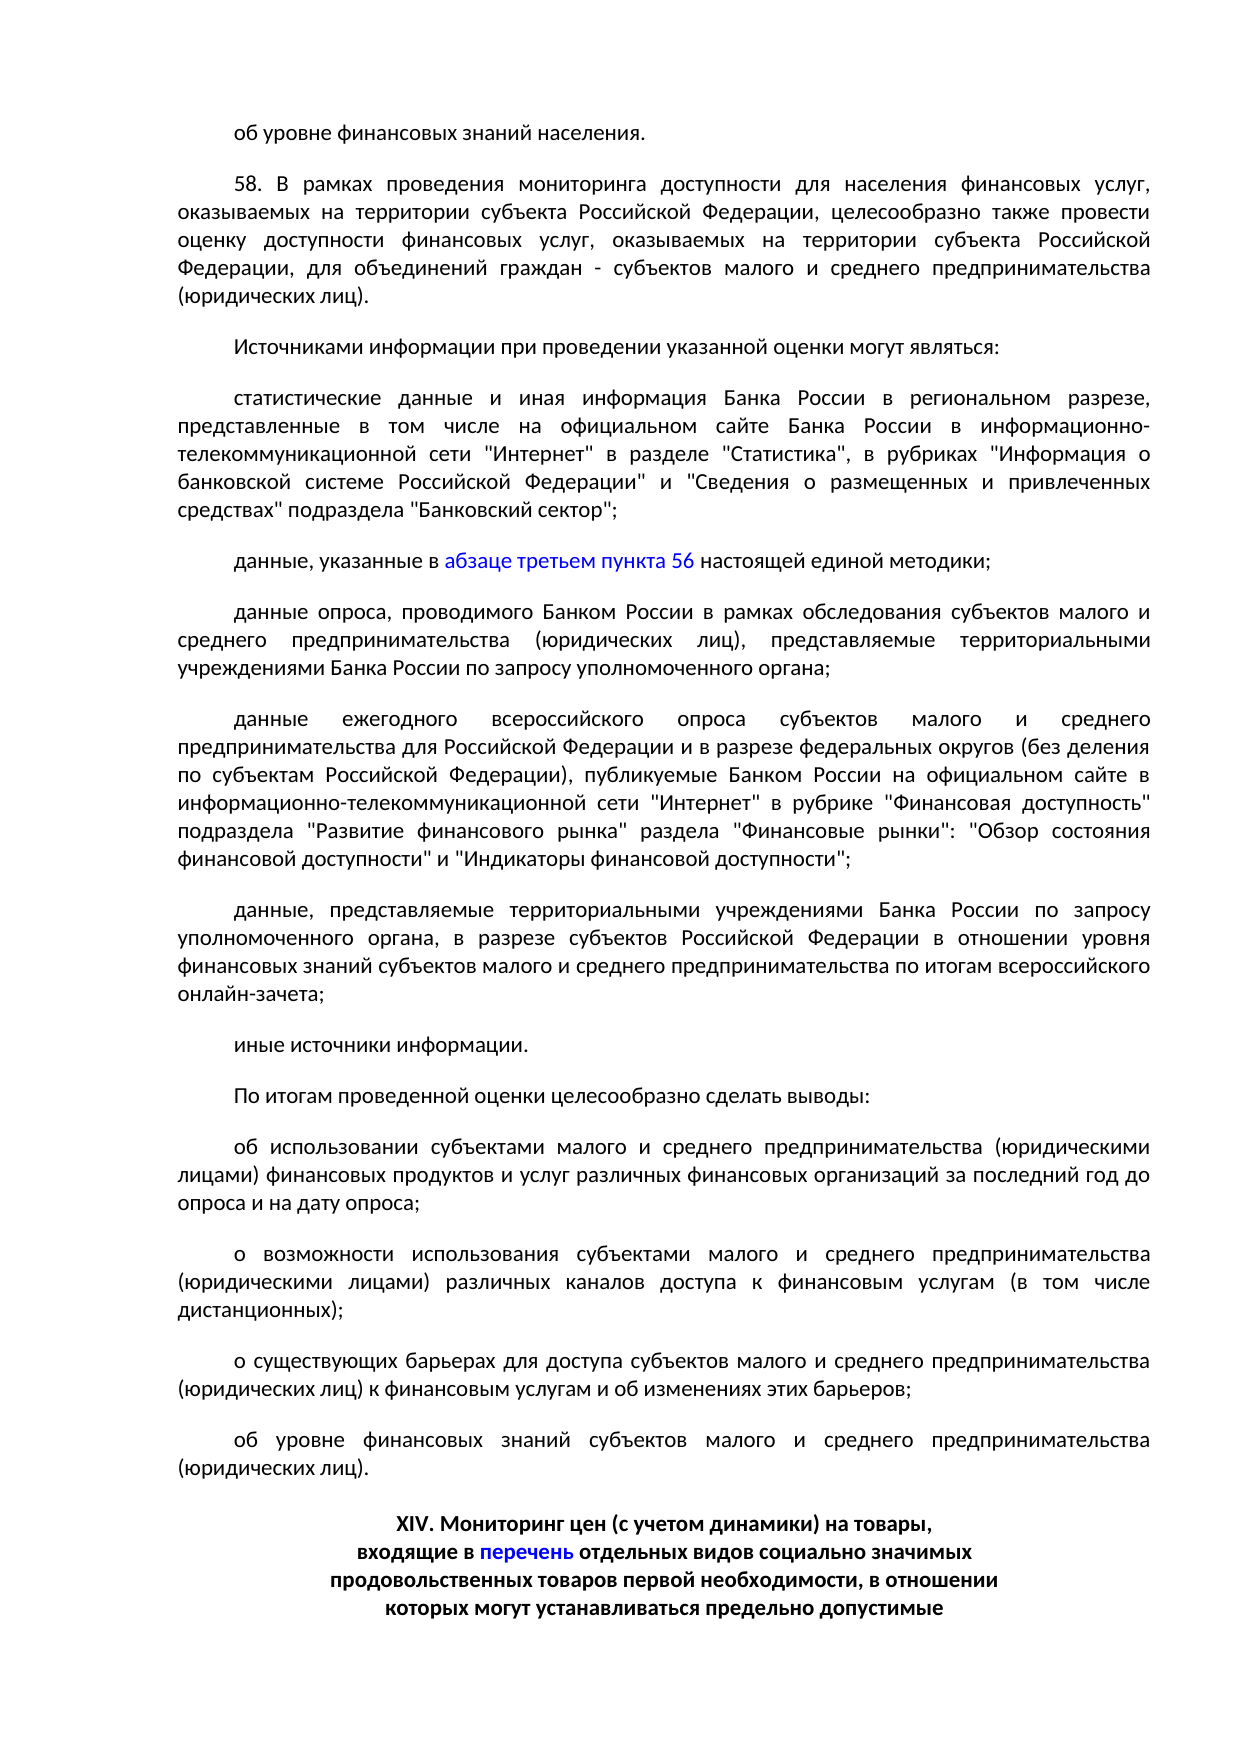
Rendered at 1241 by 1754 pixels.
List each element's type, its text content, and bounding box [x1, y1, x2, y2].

title XIV. Мониторинг цен (с учетом динамики) на товары, [177, 1509, 1152, 1537]
text об уровне финансовых знаний населения. [177, 118, 1152, 146]
text 58. В рамках проведения мониторинга доступности для населения финансовых услуг, оказываемых на территории субъекта Российской Федерации, целесообразно также провести оценку доступности финансовых услуг, оказываемых на территории субъекта Российской Федерации, для объединений граждан - субъектов малого и среднего предпринимательства (юридических лиц). [177, 169, 1152, 309]
text о существующих барьерах для доступа субъектов малого и среднего предпринимательства (юридических лиц) к финансовым услугам и об изменениях этих барьеров; [177, 1346, 1152, 1402]
text данные, указанные в абзаце третьем пункта 56 настоящей единой методики; [177, 546, 1152, 574]
text об использовании субъектами малого и среднего предпринимательства (юридическими лицами) финансовых продуктов и услуг различных финансовых организаций за последний год до опроса и на дату опроса; [177, 1132, 1152, 1216]
text данные, представляемые территориальными учреждениями Банка России по запросу уполномоченного органа, в разрезе субъектов Российской Федерации в отношении уровня финансовых знаний субъектов малого и среднего предпринимательства по итогам всероссийского онлайн-зачета; [177, 895, 1152, 1007]
text об уровне финансовых знаний субъектов малого и среднего предпринимательства (юридических лиц). [177, 1425, 1152, 1481]
text иные источники информации. [177, 1030, 1152, 1058]
text Источниками информации при проведении указанной оценки могут являться: [177, 332, 1152, 360]
title входящие в перечень отдельных видов социально значимых [177, 1537, 1152, 1565]
text По итогам проведенной оценки целесообразно сделать выводы: [177, 1081, 1152, 1109]
title которых могут устанавливаться предельно допустимые [177, 1593, 1152, 1621]
text статистические данные и иная информация Банка России в региональном разрезе, представленные в том числе на официальном сайте Банка России в информационно-телекоммуникационной сети "Интернет" в разделе "Статистика", в рубриках "Информация о банковской системе Российской Федерации" и "Сведения о размещенных и привлеченных средствах" подраздела "Банковский сектор"; [177, 383, 1152, 523]
text данные опроса, проводимого Банком России в рамках обследования субъектов малого и среднего предпринимательства (юридических лиц), представляемые территориальными учреждениями Банка России по запросу уполномоченного органа; [177, 597, 1152, 681]
title продовольственных товаров первой необходимости, в отношении [177, 1565, 1152, 1593]
text данные ежегодного всероссийского опроса субъектов малого и среднего предпринимательства для Российской Федерации и в разрезе федеральных округов (без деления по субъектам Российской Федерации), публикуемые Банком России на официальном сайте в информационно-телекоммуникационной сети "Интернет" в рубрике "Финансовая доступность" подраздела "Развитие финансового рынка" раздела "Финансовые рынки": "Обзор состояния финансовой доступности" и "Индикаторы финансовой доступности"; [177, 704, 1152, 872]
text о возможности использования субъектами малого и среднего предпринимательства (юридическими лицами) различных каналов доступа к финансовым услугам (в том числе дистанционных); [177, 1239, 1152, 1323]
